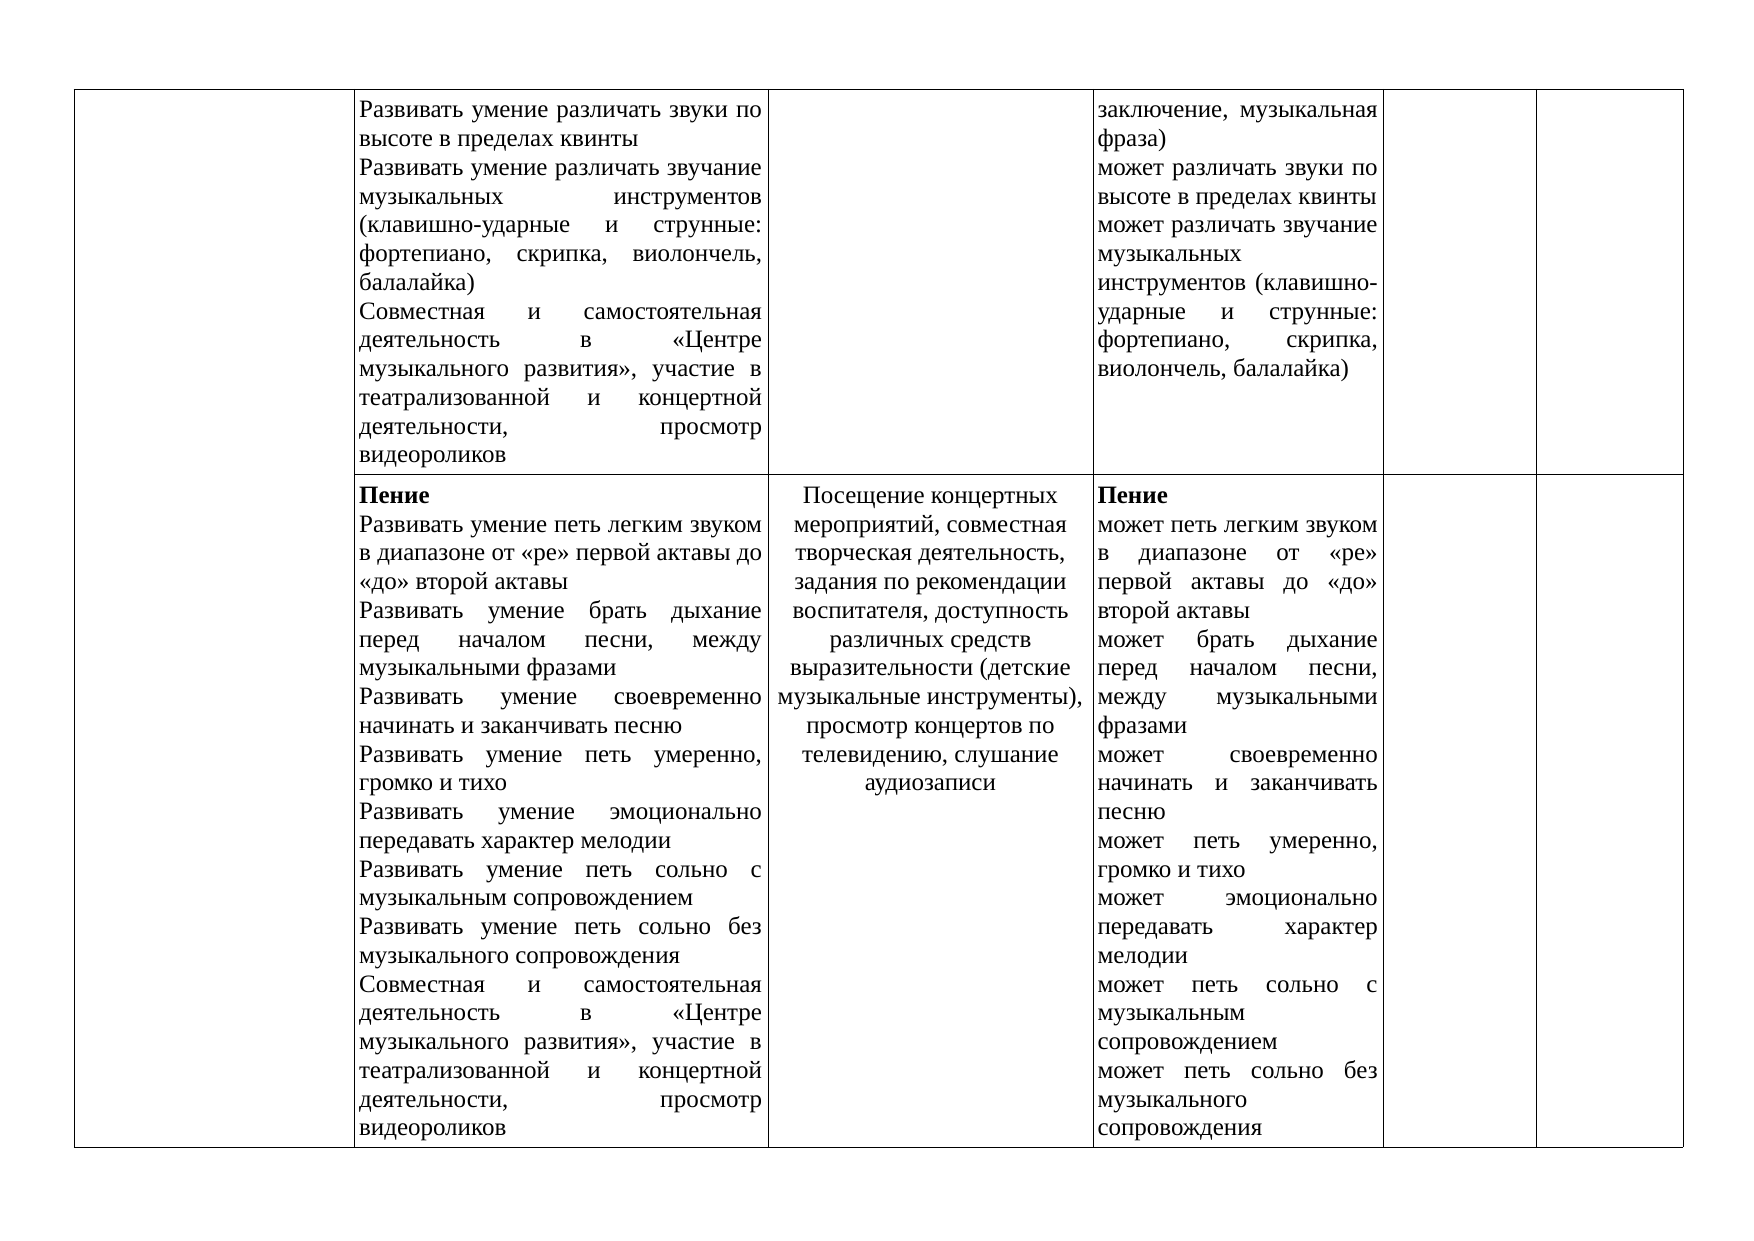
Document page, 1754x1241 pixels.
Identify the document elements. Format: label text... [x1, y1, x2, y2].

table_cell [769, 90, 1093, 474]
table_cell Пение может петь легким звуком в диапазоне от «ре» первой актавы до «до» второй актавы может брать дыхание перед началом песни, между музыкальными фразами может своевременно начинать и заканчивать песню может петь умеренно, громко и тихо может эмоционально передавать характер мелодии может петь сольно с музыкальным сопровождением может петь сольно без музыкального сопровождения [1094, 475, 1383, 1147]
table_cell [1537, 90, 1683, 474]
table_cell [355, 90, 768, 474]
table_cell [1537, 475, 1683, 1147]
table_cell [1384, 90, 1536, 474]
table_cell Пение Развивать умение петь легким звуком в диапазоне от «ре» первой актавы до «до» второй актавы Развивать умение брать дыхание перед началом песни, между музыкальными фразами Развивать умение своевременно начинать и заканчивать песню Развивать умение петь умеренно, громко и тихо Развивать умение эмоционально передавать характер мелодии Развивать умение петь сольно с музыкальным сопровождением Развивать умение петь сольно без музыкального сопровождения Совместная и самостоятельная деятельность в «Центре музыкального развития», участие в театрализованной и концертной деятельности, просмотр видеороликов [355, 475, 768, 1147]
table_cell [1094, 90, 1383, 474]
table_cell [1384, 475, 1536, 1147]
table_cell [75, 90, 354, 1147]
